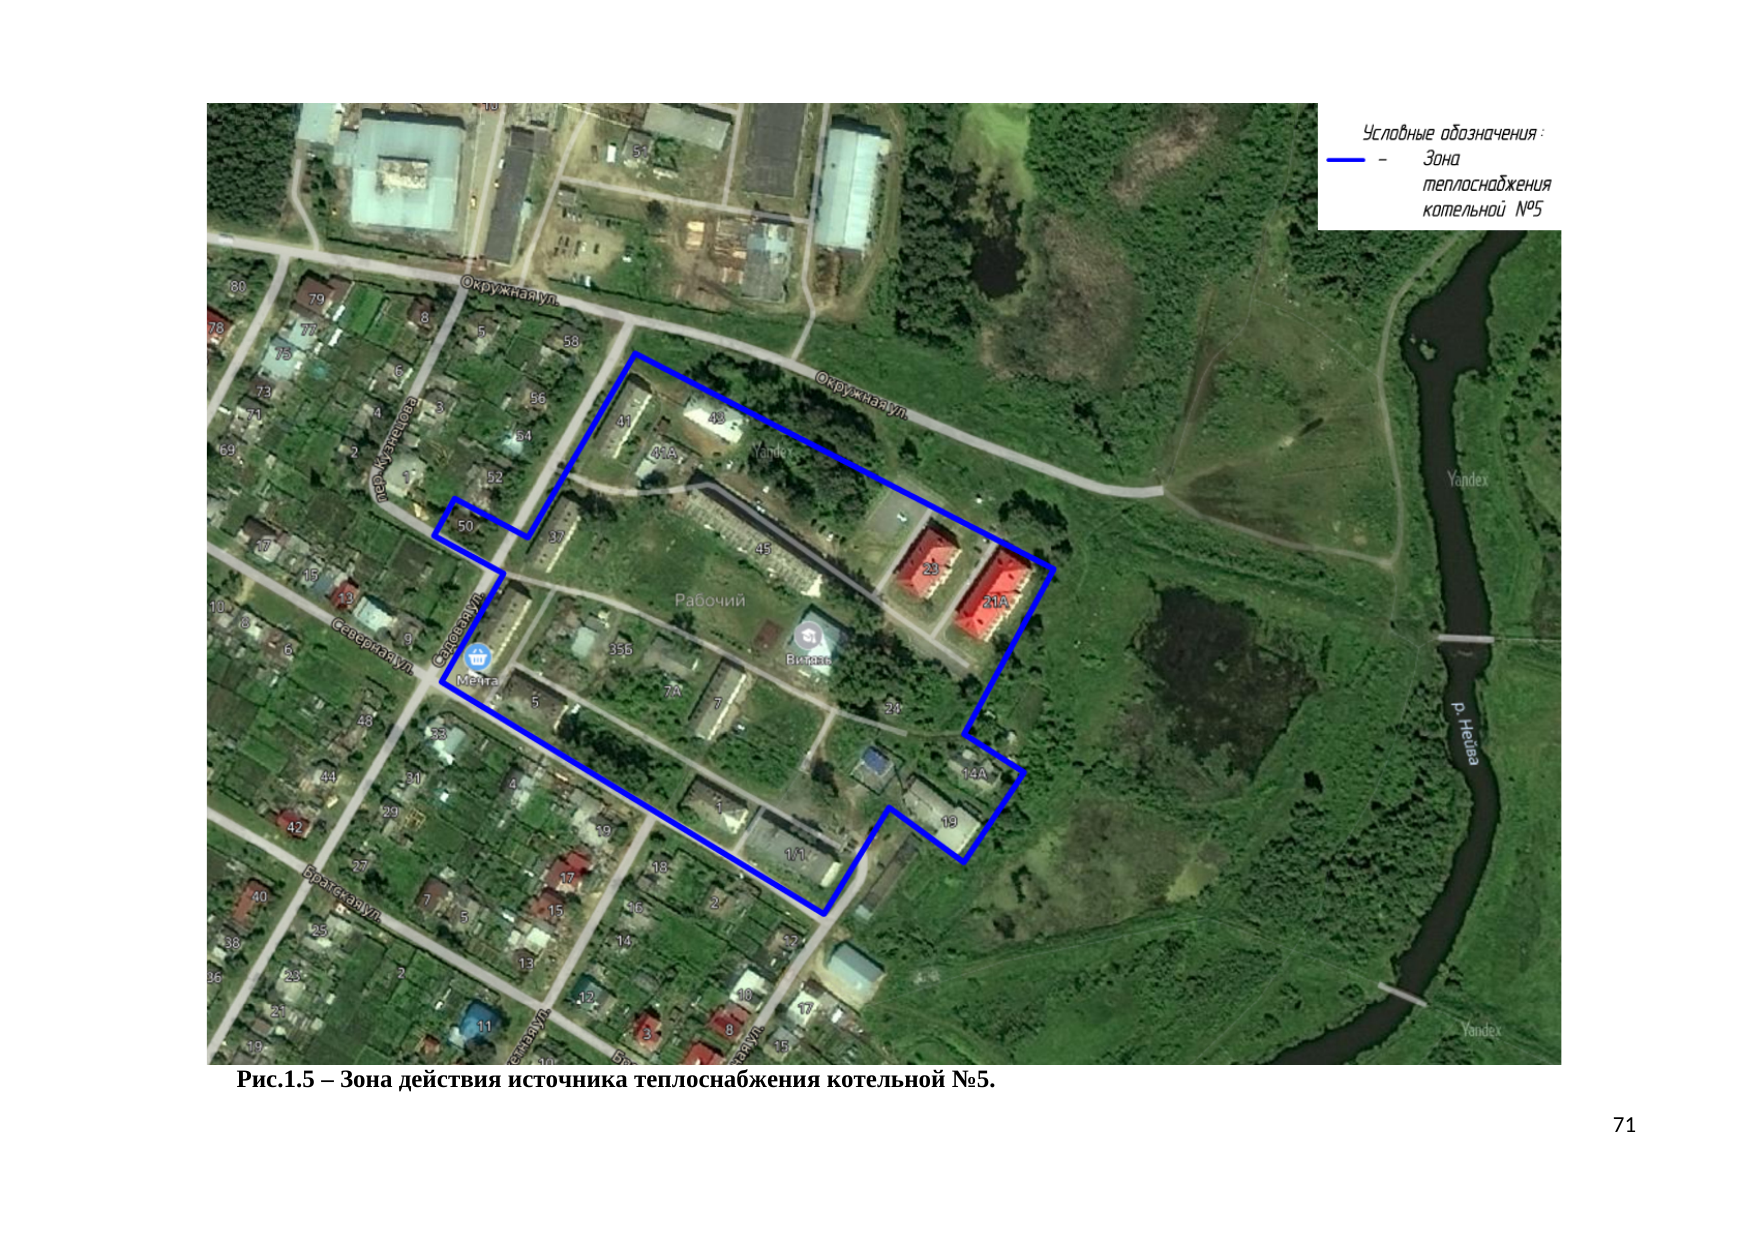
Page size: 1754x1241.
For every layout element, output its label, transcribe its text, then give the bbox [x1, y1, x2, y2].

text Рис.1.5 – Зона действия источника теплоснабжения котельной №5. [103, 1064, 1636, 1093]
picture [206, 103, 1562, 1065]
